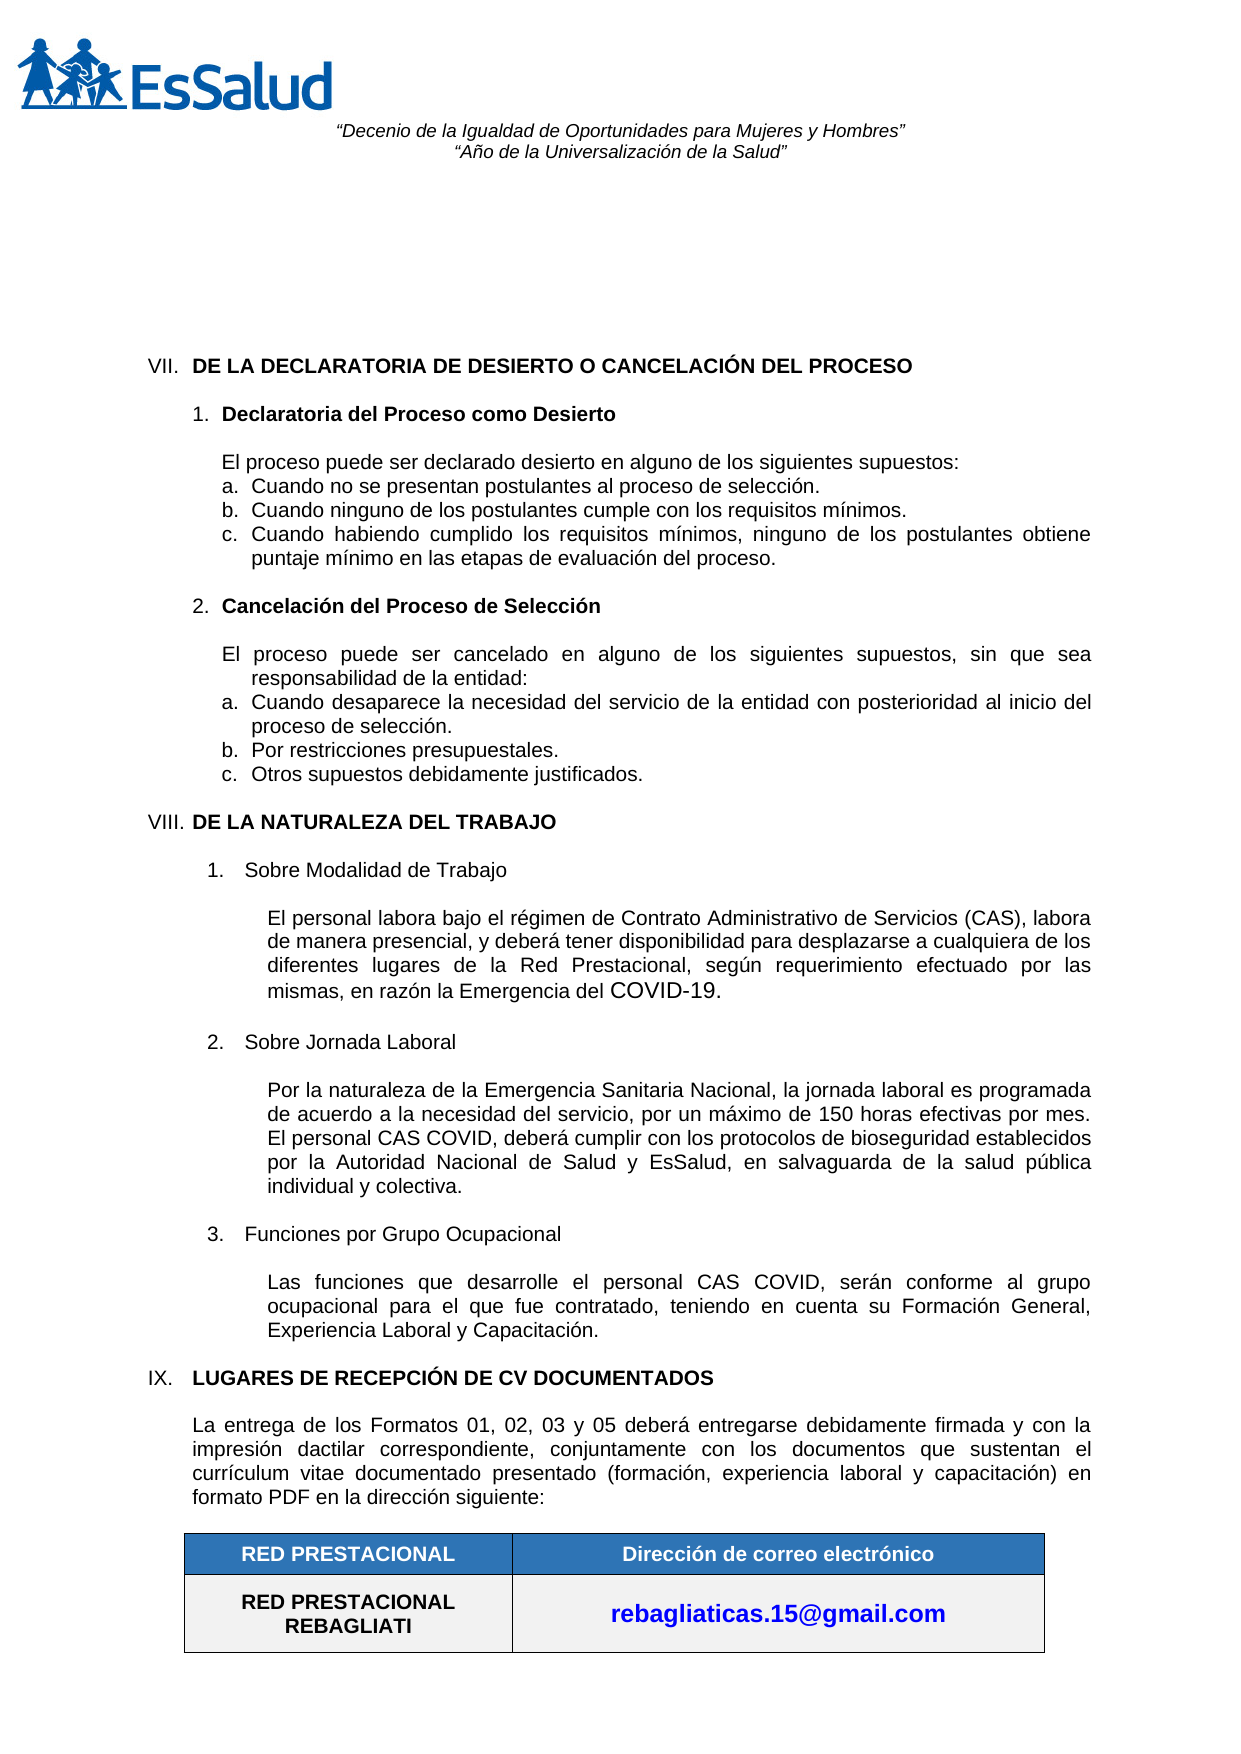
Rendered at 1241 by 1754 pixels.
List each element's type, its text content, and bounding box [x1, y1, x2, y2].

text Las funciones que desarrolle el personal CAS COVID, serán conforme al grupo ocupacional para el que fue contratado, teniendo en cuenta su Formación General, Experiencia Laboral y Capacitación. [267, 1269, 1092, 1341]
text La entrega de los Formatos 01, 02, 03 y 05 deberá entregarse debidamente firmada y con la impresión dactilar correspondiente, conjuntamente con los documentos que sustentan el currículum vitae documentado presentado (formación, experiencia laboral y capacitación) en formato PDF en la dirección siguiente: [192, 1413, 1092, 1509]
list Cuando desaparece la necesidad del servicio de la entidad con posterioridad al inicio del proceso de selección. [221, 690, 1092, 738]
list LUGARES DE RECEPCIÓN DE CV DOCUMENTADOS [148, 1365, 1092, 1389]
text El proceso puede ser cancelado en alguno de los siguientes supuestos, sin que sea responsabilidad de la entidad: [222, 642, 1092, 690]
text El proceso puede ser declarado desierto en alguno de los siguientes supuestos: [221, 450, 1092, 474]
list Declaratoria del Proceso como Desierto [192, 402, 1092, 426]
table_cell RED PRESTACIONAL REBAGLIATI [185, 1575, 512, 1652]
list Sobre Jornada Laboral [207, 1030, 1092, 1054]
list Otros supuestos debidamente justificados. [221, 762, 1092, 786]
list Cuando ninguno de los postulantes cumple con los requisitos mínimos. [222, 498, 1092, 522]
table_header Dirección de correo electrónico [513, 1534, 1044, 1574]
list DE LA DECLARATORIA DE DESIERTO O CANCELACIÓN DEL PROCESO [148, 354, 1092, 378]
list Sobre Modalidad de Trabajo [207, 857, 1092, 881]
table_header RED PRESTACIONAL [185, 1534, 512, 1574]
list Cuando habiendo cumplido los requisitos mínimos, ninguno de los postulantes obtiene puntaje mínimo en las etapas de evaluación del proceso. [222, 522, 1092, 570]
text Por la naturaleza de la Emergencia Sanitaria Nacional, la jornada laboral es programada de acuerdo a la necesidad del servicio, por un máximo de 150 horas efectivas por mes. El personal CAS COVID, deberá cumplir con los protocolos de bioseguridad establecidos por la Autoridad Nacional de Salud y EsSalud, en salvaguarda de la salud pública individual y colectiva. [267, 1078, 1092, 1198]
list DE LA NATURALEZA DEL TRABAJO [148, 809, 1092, 833]
list Por restricciones presupuestales. [221, 738, 1092, 762]
table_cell rebagliaticas.15@gmail.com [513, 1575, 1044, 1652]
list Cuando no se presentan postulantes al proceso de selección. [222, 474, 1092, 498]
text El personal labora bajo el régimen de Contrato Administrativo de Servicios (CAS), labora de manera presencial, y deberá tener disponibilidad para desplazarse a cualquiera de los diferentes lugares de la Red Prestacional, según requerimiento efectuado por las mismas, en razón la Emergencia del COVID-19. [267, 905, 1092, 1004]
list Funciones por Grupo Ocupacional [207, 1222, 1092, 1246]
list Cancelación del Proceso de Selección [192, 594, 1092, 618]
picture [0, 0, 364, 145]
